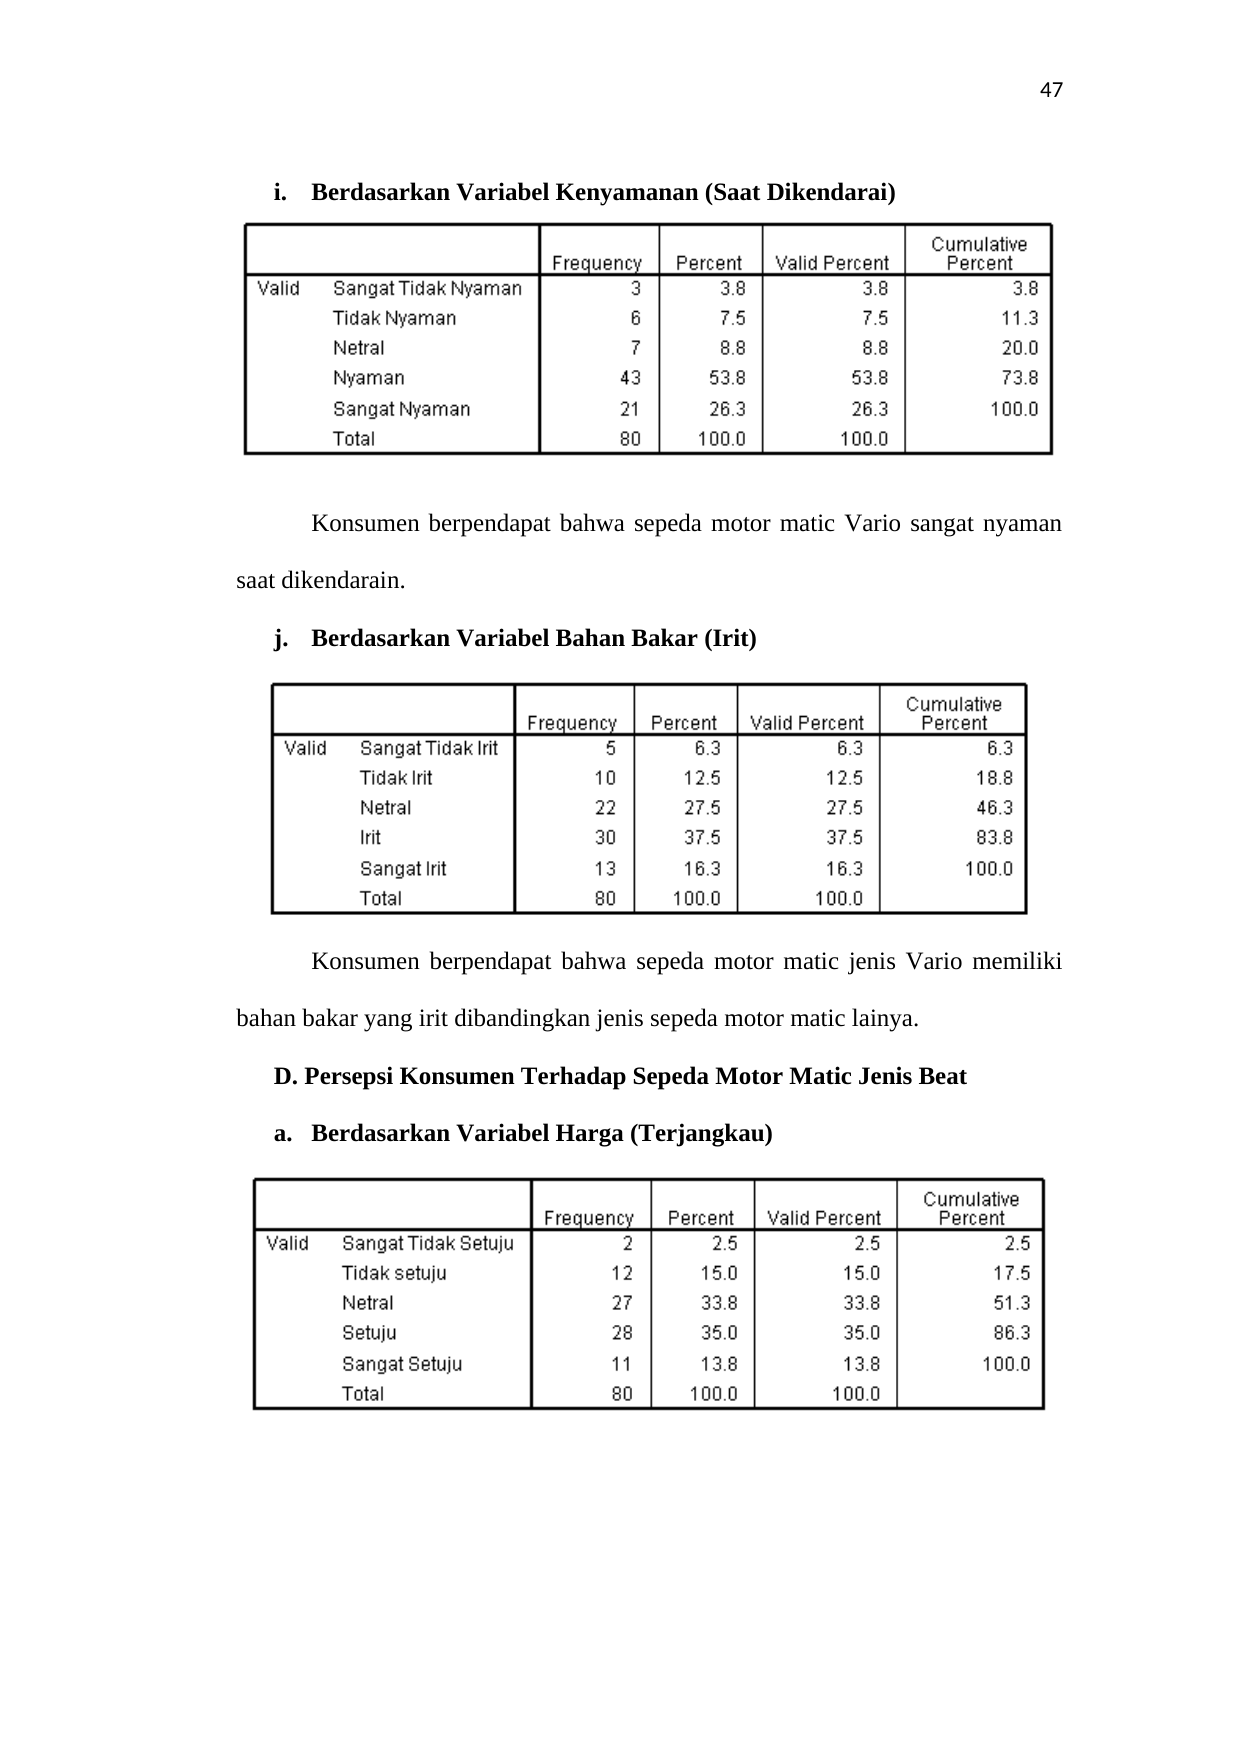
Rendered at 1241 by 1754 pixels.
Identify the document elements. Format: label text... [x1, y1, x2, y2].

picture [250, 1175, 1049, 1415]
text Konsumen berpendapat bahwa sepeda motor matic Vario sangat nyaman saat dikendarain. [236, 508, 1063, 594]
text Konsumen berpendapat bahwa sepeda motor matic jenis Vario memiliki bahan bakar yang irit dibandingkan jenis sepeda motor matic lainya. [236, 946, 1063, 1032]
list Berdasarkan Variabel Kenyamanan (Saat Dikendarai) [274, 177, 1063, 206]
list Berdasarkan Variabel Bahan Bakar (Irit) [274, 623, 1063, 652]
text D. Persepsi Konsumen Terhadap Sepeda Motor Matic Jenis Beat [236, 1061, 1063, 1089]
list Berdasarkan Variabel Harga (Terjangkau) [274, 1118, 1063, 1147]
picture [268, 680, 1031, 918]
picture [241, 220, 1058, 460]
